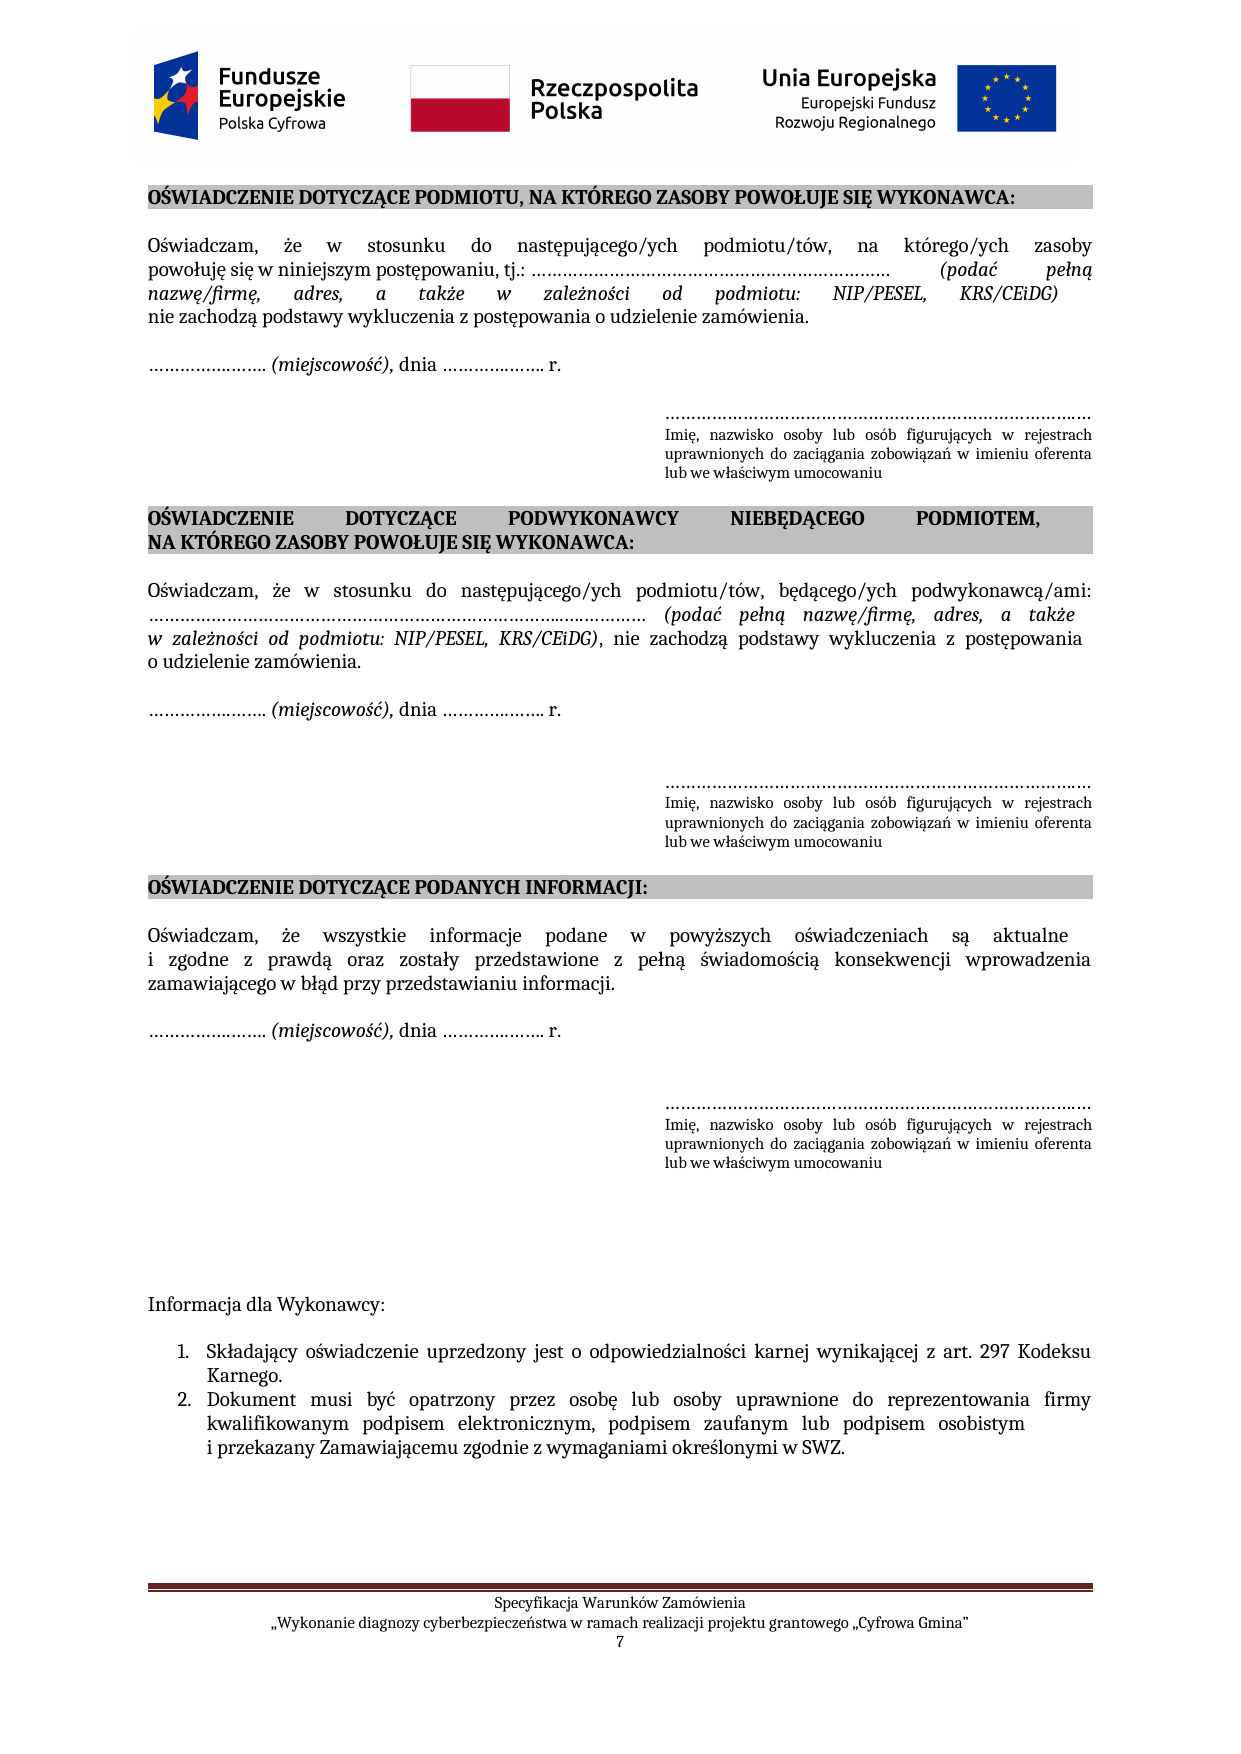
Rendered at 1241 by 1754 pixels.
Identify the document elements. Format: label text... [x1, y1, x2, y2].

text …………………………………………………………………….… [148, 770, 1093, 794]
text Imię, nazwisko osoby lub osób figurujących w rejestrach uprawnionych do zaciągania zobowiązań w imieniu oferenta lub we właściwym umocowaniu [664, 425, 1093, 482]
text Informacja dla Wykonawcy: [148, 1292, 1093, 1316]
text OŚWIADCZENIE DOTYCZĄCE PODWYKONAWCY NIEBĘDĄCEGO PODMIOTEM, NA KTÓREGO ZASOBY POWOŁUJE SIĘ WYKONAWCA: [148, 506, 1093, 554]
text Oświadczam, że w stosunku do następującego/ych podmiotu/tów, będącego/ych podwykonawcą/ami: ……………………………………………………………………..….………… (podać pełną nazwę/firmę, adres, a także w zależności od podmiotu: NIP/PESEL, KRS/CEiDG), nie zachodzą podstawy wykluczenia z postępowania o udzielenie zamówienia. [148, 578, 1093, 674]
text Oświadczam, że w stosunku do następującego/ych podmiotu/tów, na którego/ych zasoby powołuję się w niniejszym postępowaniu, tj.: …………………………………………………………… (podać pełną nazwę/firmę, adres, a także w zależności od podmiotu: NIP/PESEL, KRS/CEiDG) nie zachodzą podstawy wykluczenia z postępowania o udzielenie zamówienia. [148, 233, 1093, 329]
list Składający oświadczenie uprzedzony jest o odpowiedzialności karnej wynikającej z art. 297 Kodeksu Karnego. [177, 1340, 1093, 1388]
text …………….……. (miejscowość), dnia ………….……. r. [148, 353, 1093, 377]
text …………….……. (miejscowość), dnia ………….……. r. [148, 1019, 1093, 1043]
text …………………………………………………………………….… [148, 1091, 1093, 1115]
text Imię, nazwisko osoby lub osób figurujących w rejestrach uprawnionych do zaciągania zobowiązań w imieniu oferenta lub we właściwym umocowaniu [664, 1115, 1093, 1172]
text OŚWIADCZENIE DOTYCZĄCE PODANYCH INFORMACJI: [148, 875, 1093, 899]
picture [132, 29, 1078, 162]
text Imię, nazwisko osoby lub osób figurujących w rejestrach uprawnionych do zaciągania zobowiązań w imieniu oferenta lub we właściwym umocowaniu [664, 794, 1093, 851]
text Oświadczam, że wszystkie informacje podane w powyższych oświadczeniach są aktualne i zgodne z prawdą oraz zostały przedstawione z pełną świadomością konsekwencji wprowadzenia zamawiającego w błąd przy przedstawianiu informacji. [148, 923, 1093, 995]
text …………………………………………………………………….… [148, 401, 1093, 425]
text OŚWIADCZENIE DOTYCZĄCE PODMIOTU, NA KTÓREGO ZASOBY POWOŁUJE SIĘ WYKONAWCA: [148, 185, 1093, 209]
text …………….……. (miejscowość), dnia ………….……. r. [148, 698, 1093, 722]
list Dokument musi być opatrzony przez osobę lub osoby uprawnione do reprezentowania firmy kwalifikowanym podpisem elektronicznym, podpisem zaufanym lub podpisem osobistym i przekazany Zamawiającemu zgodnie z wymaganiami określonymi w SWZ. [177, 1388, 1093, 1460]
